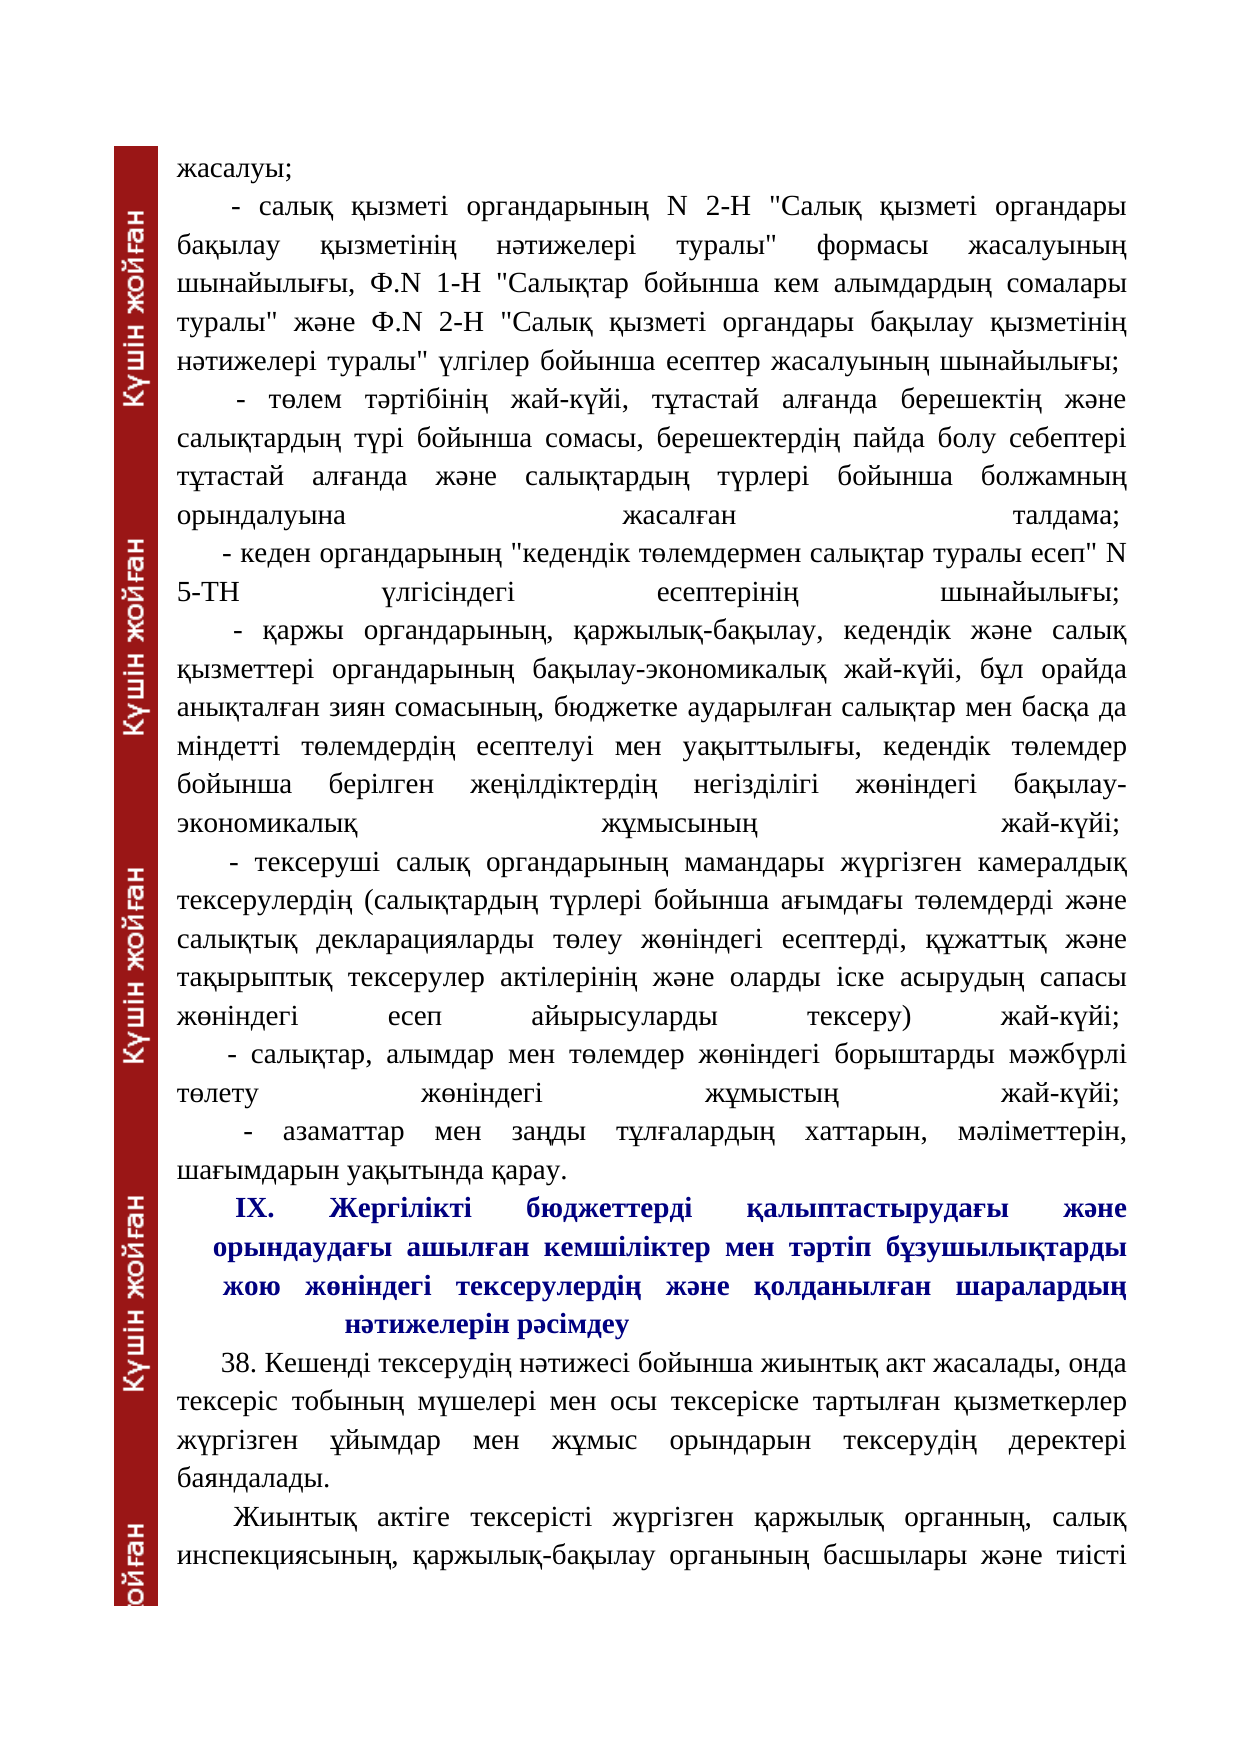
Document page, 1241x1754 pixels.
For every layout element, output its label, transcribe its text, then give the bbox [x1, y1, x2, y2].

picture [114, 1340, 158, 1345]
text IХ. Жергілікті бюджеттерді қалыптастырудағы және орындаудағы ашылған кемшіліктер мен тәртіп бұзушылықтарды жою жөніндегі тексерулердің және қолданылған шаралардың нәтижелерін рәсімдеу [112, 1191, 1128, 1340]
picture [114, 1571, 158, 1606]
picture [114, 146, 158, 150]
picture [114, 1186, 158, 1191]
